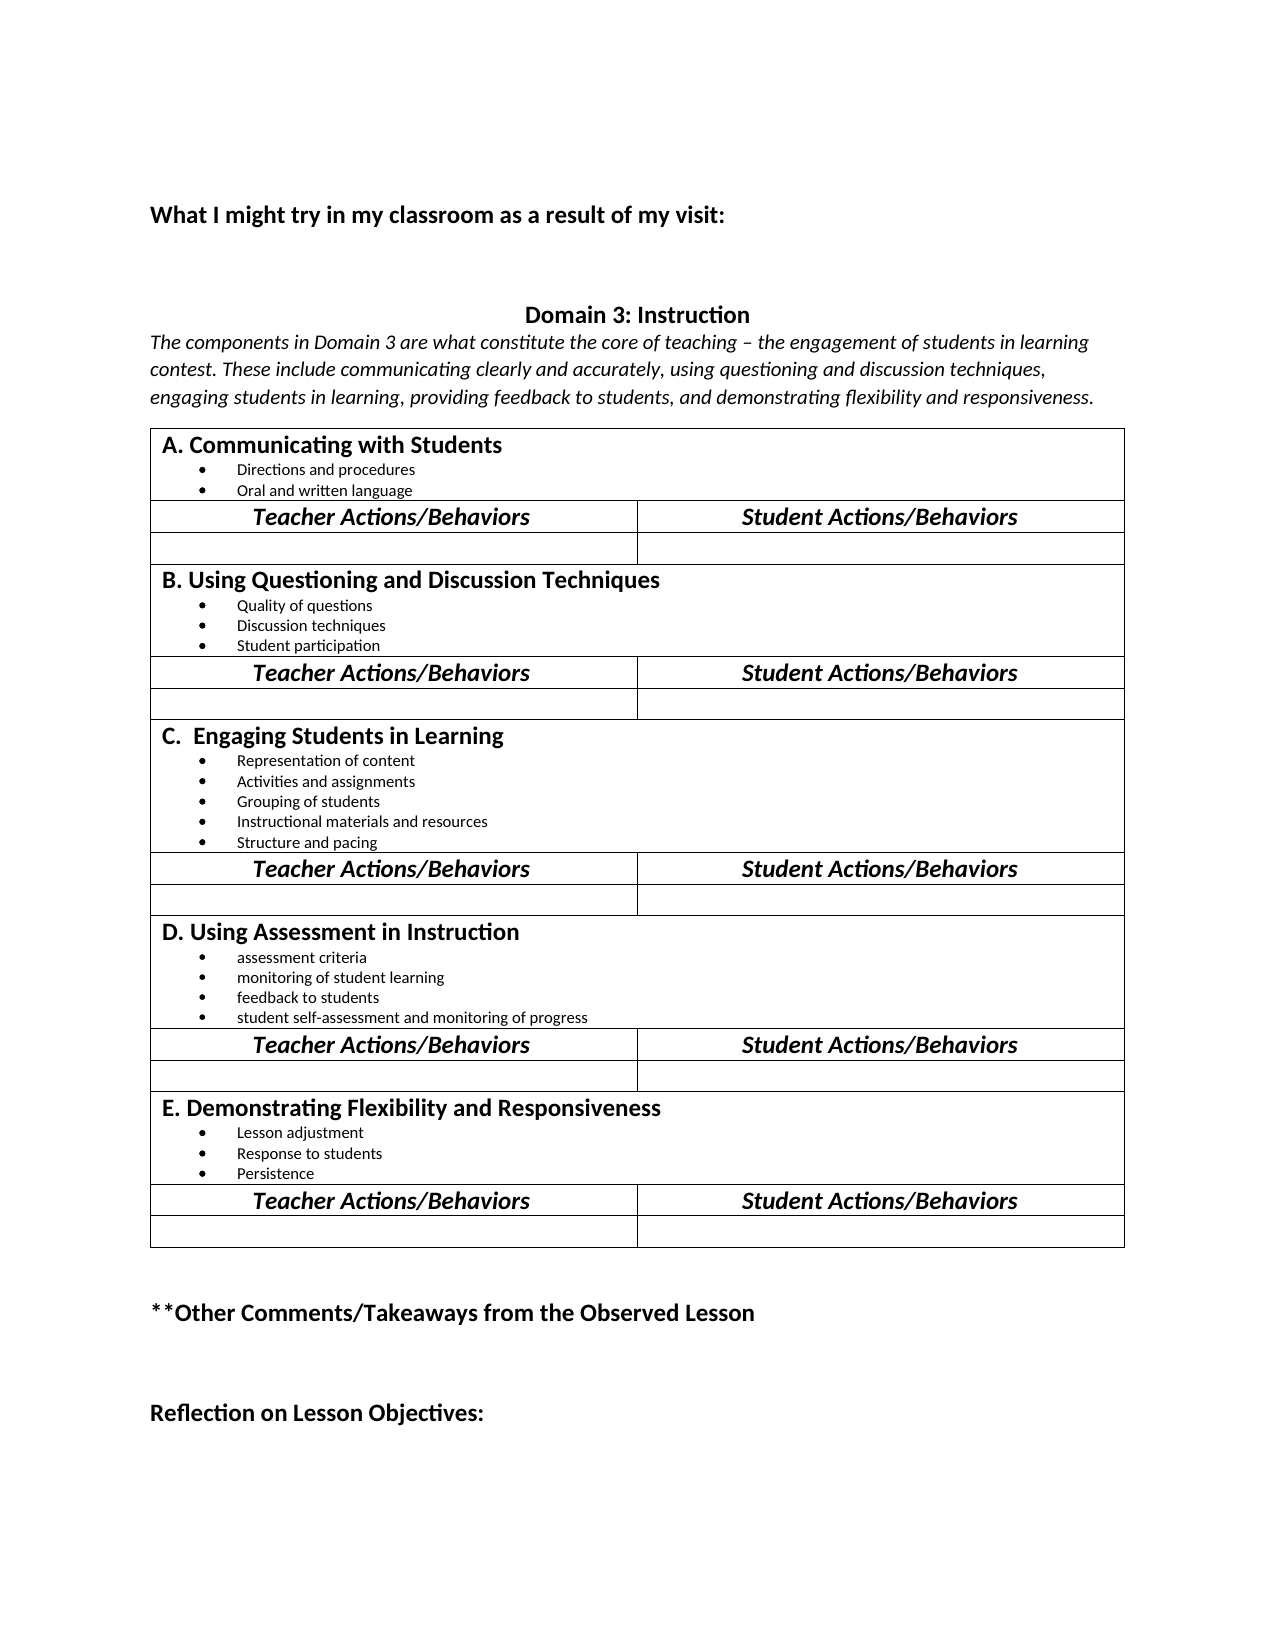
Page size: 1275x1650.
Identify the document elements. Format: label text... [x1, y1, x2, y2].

table_cell [151, 689, 637, 719]
table_header A. Communicating with Students Directions and procedures Oral and written language [151, 429, 1124, 500]
table_cell Teacher Actions/Behaviors [151, 501, 637, 532]
table_cell [151, 1216, 637, 1247]
table_cell Teacher Actions/Behaviors [151, 853, 637, 884]
table_cell Student Actions/Behaviors [638, 501, 1124, 532]
text What I might try in my classroom as a result of my visit: [150, 199, 1125, 230]
table_cell Teacher Actions/Behaviors [151, 657, 637, 687]
table_cell [638, 885, 1124, 915]
table_cell Teacher Actions/Behaviors [151, 1029, 637, 1060]
table_cell C. Engaging Students in Learning Representation of content Activities and assignments Grouping of students Instructional materials and resources Structure and pacing [151, 720, 1124, 852]
table_cell [151, 1061, 637, 1091]
table_cell [638, 1216, 1124, 1247]
table_cell Student Actions/Behaviors [638, 1029, 1124, 1060]
table_cell Student Actions/Behaviors [638, 1185, 1124, 1215]
table_cell Teacher Actions/Behaviors [151, 1185, 637, 1215]
table_cell [638, 689, 1124, 719]
text **Other Comments/Takeaways from the Observed Lesson [150, 1297, 1125, 1328]
table_cell Student Actions/Behaviors [638, 657, 1124, 687]
text Domain 3: Instruction [150, 299, 1125, 329]
table_cell B. Using Questioning and Discussion Techniques Quality of questions Discussion techniques Student participation [151, 565, 1124, 656]
table_cell Student Actions/Behaviors [638, 853, 1124, 884]
table_cell D. Using Assessment in Instruction assessment criteria monitoring of student learning feedback to students student self-assessment and monitoring of progress [151, 916, 1124, 1028]
text The components in Domain 3 are what constitute the core of teaching – the engagement of students in learning contest. These include communicating clearly and accurately, using questioning and discussion techniques, engaging students in learning, providing feedback to students, and demonstrating flexibility and responsiveness. [150, 329, 1125, 409]
table_cell [638, 533, 1124, 563]
text Reflection on Lesson Objectives: [150, 1397, 1125, 1427]
table_cell [638, 1061, 1124, 1091]
table_cell [151, 533, 637, 563]
table_cell E. Demonstrating Flexibility and Responsiveness Lesson adjustment Response to students Persistence [151, 1092, 1124, 1184]
table_cell [151, 885, 637, 915]
